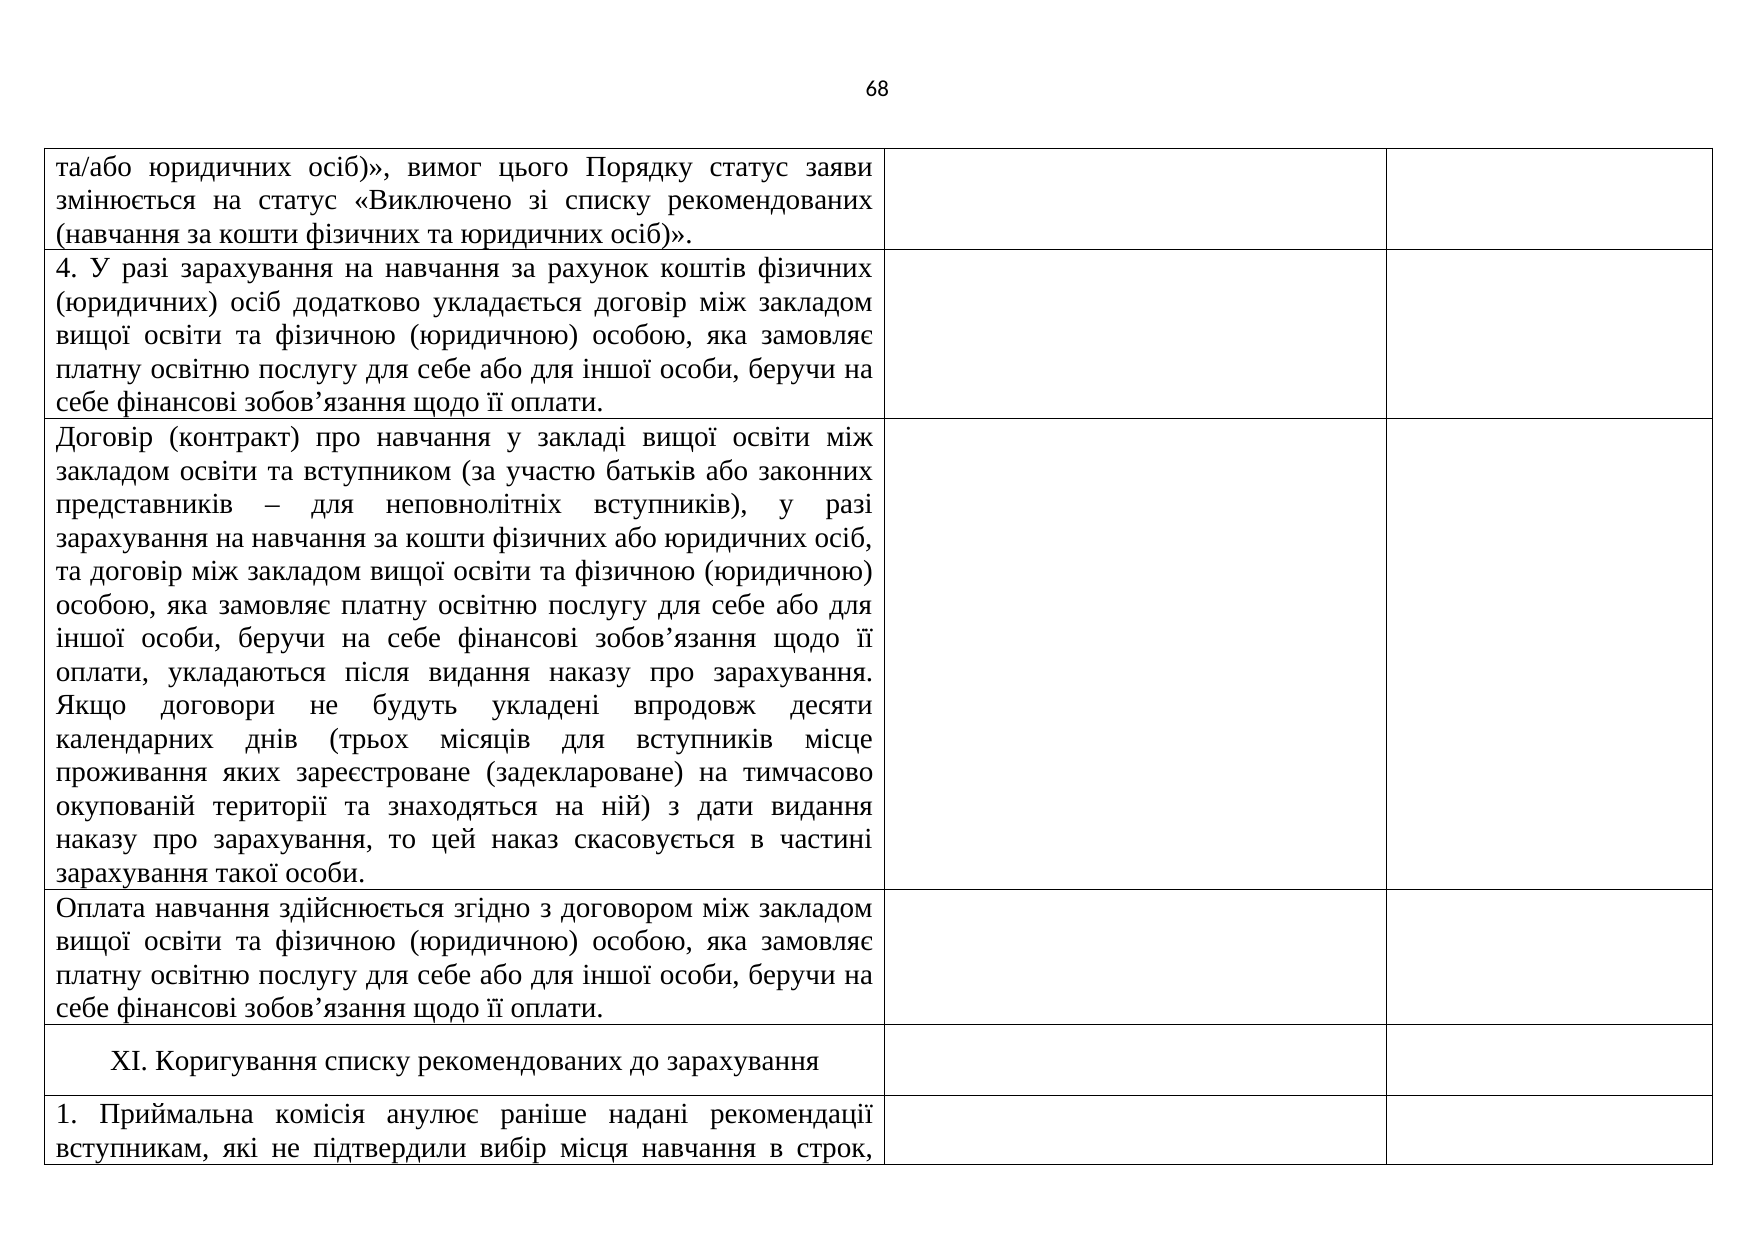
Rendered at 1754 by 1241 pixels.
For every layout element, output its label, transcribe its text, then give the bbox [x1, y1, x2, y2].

table_cell [885, 149, 1386, 249]
table_cell [1387, 1025, 1712, 1095]
table_cell Договір (контракт) про навчання у закладі вищої освіти між закладом освіти та вступником (за участю батьків або законних представників – для неповнолітніх вступників), у разі зарахування на навчання за кошти фізичних або юридичних осіб, та договір між закладом вищої освіти та фізичною (юридичною) особою, яка замовляє платну освітню послугу для себе або для іншої особи, беручи на себе фінансові зобов’язання щодо її оплати, укладаються після видання наказу про зарахування. Якщо договори не будуть укладені впродовж десяти календарних днів (трьох місяців для вступників місце проживання яких зареєстроване (задеклароване) на тимчасово окупованій території та знаходяться на ній) з дати видання наказу про зарахування, то цей наказ скасовується в частині зарахування такої особи. [45, 419, 884, 889]
table_cell [1387, 419, 1712, 889]
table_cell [45, 149, 884, 249]
table_cell 4. У разі зарахування на навчання за рахунок коштів фізичних (юридичних) осіб додатково укладається договір між закладом вищої освіти та фізичною (юридичною) особою, яка замовляє платну освітню послугу для себе або для іншої особи, беручи на себе фінансові зобов’язання щодо її оплати. [45, 250, 884, 418]
table_cell [885, 1025, 1386, 1095]
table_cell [45, 1096, 884, 1163]
table_cell [885, 890, 1386, 1024]
table_cell Оплата навчання здійснюється згідно з договором між закладом вищої освіти та фізичною (юридичною) особою, яка замовляє платну освітню послугу для себе або для іншої особи, беручи на себе фінансові зобов’язання щодо її оплати. [45, 890, 884, 1024]
table_cell [885, 250, 1386, 418]
table_cell [1387, 250, 1712, 418]
table_cell [885, 1096, 1386, 1163]
table_cell [1387, 149, 1712, 249]
table_cell [1387, 890, 1712, 1024]
table_cell [1387, 1096, 1712, 1163]
table_cell XI. Коригування списку рекомендованих до зарахування [45, 1025, 884, 1095]
table_cell [885, 419, 1386, 889]
